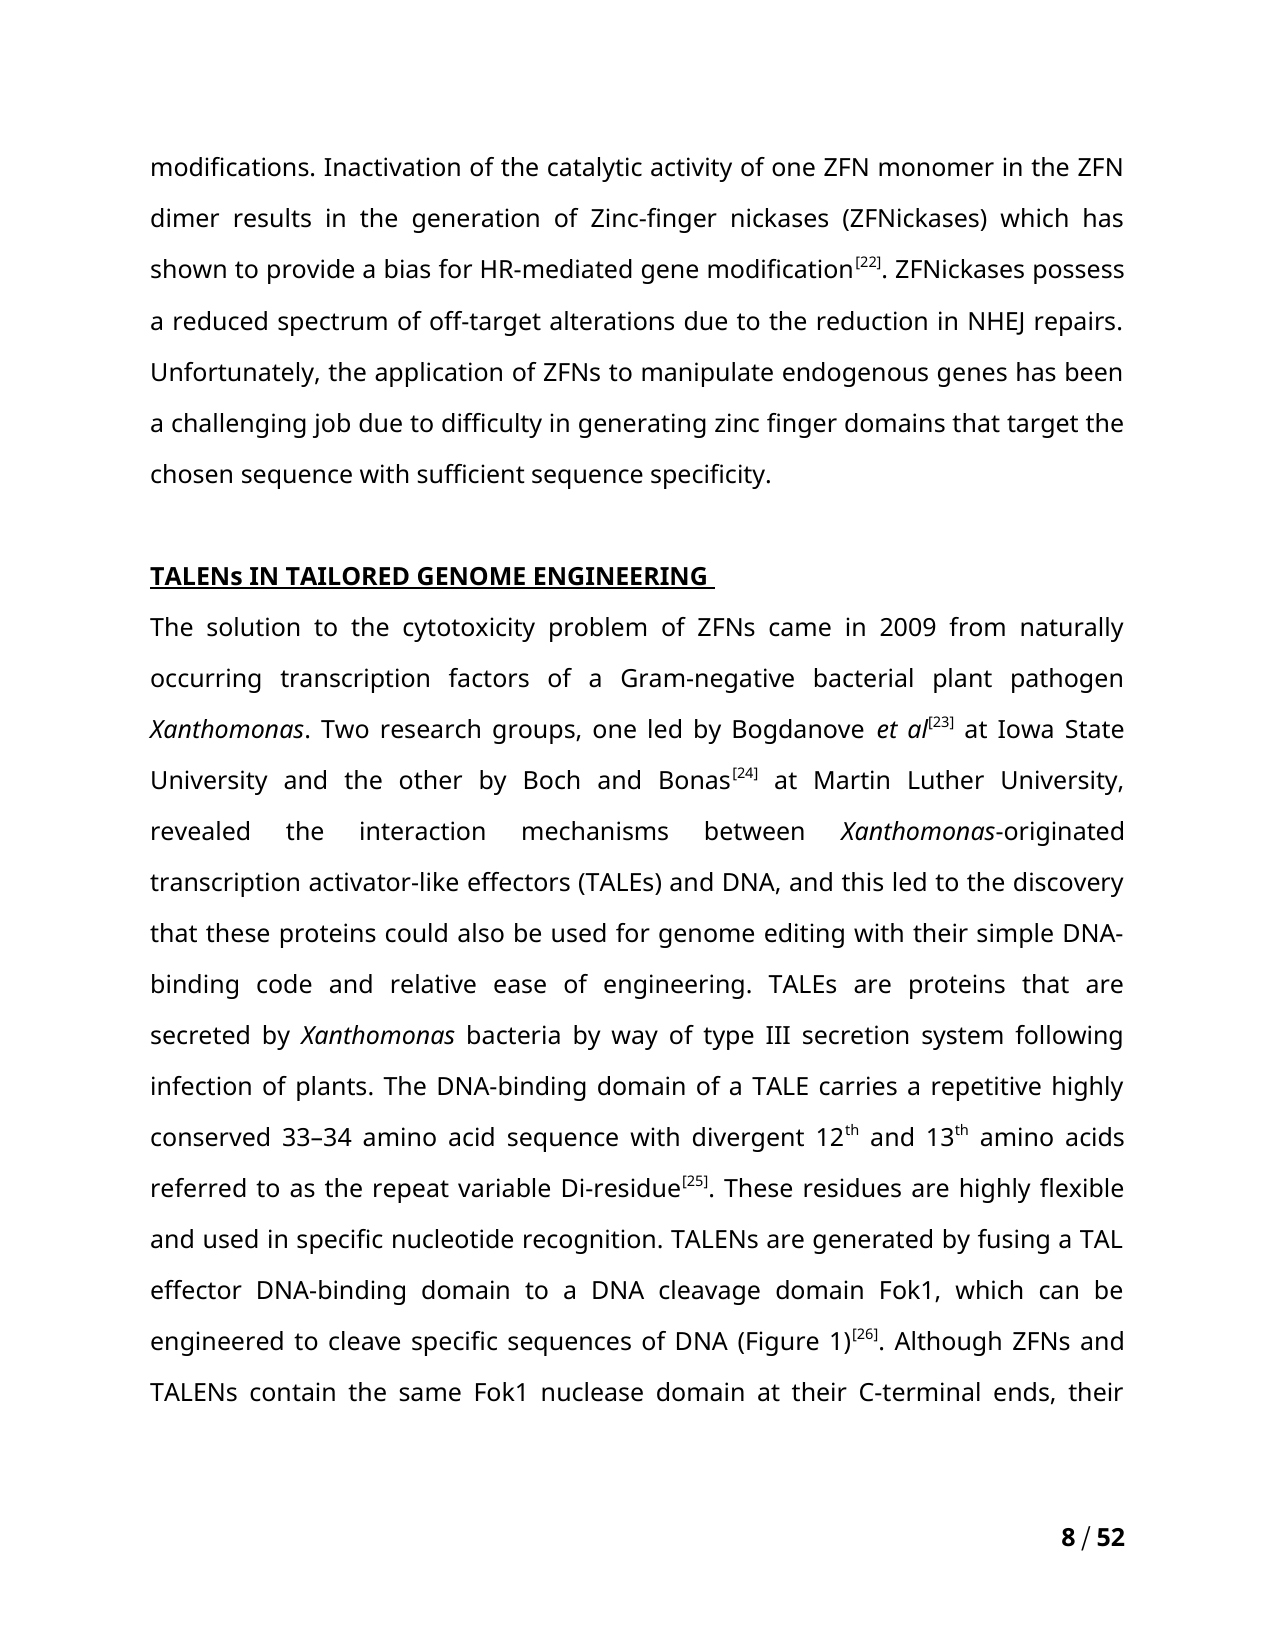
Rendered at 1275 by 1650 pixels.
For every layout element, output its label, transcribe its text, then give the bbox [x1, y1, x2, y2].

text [150, 150, 1125, 490]
text TALENs IN TAILORED GENOME ENGINEERING [150, 558, 1125, 592]
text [150, 609, 1125, 1409]
